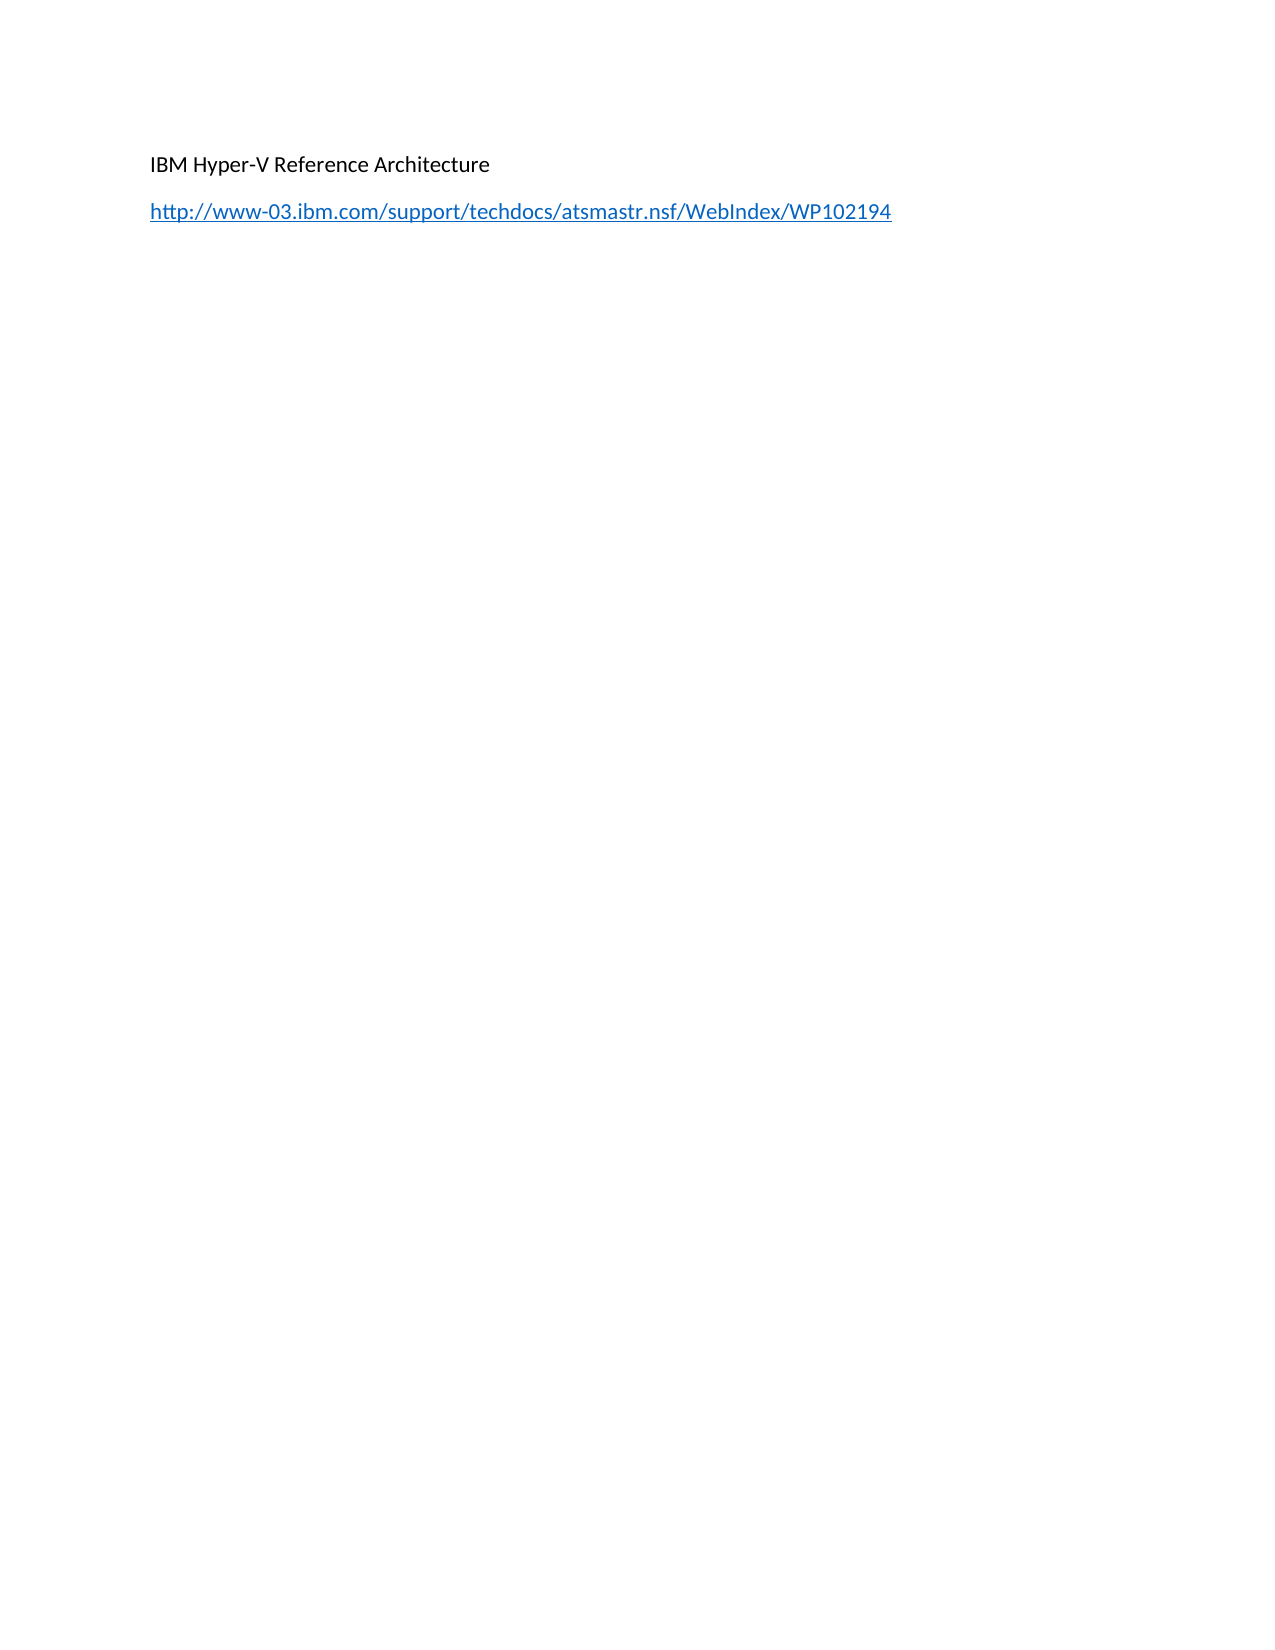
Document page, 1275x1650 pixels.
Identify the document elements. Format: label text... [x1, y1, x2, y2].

text http://www-03.ibm.com/support/techdocs/atsmastr.nsf/WebIndex/WP102194 [150, 197, 1125, 225]
text IBM Hyper-V Reference Architecture [150, 150, 1125, 178]
